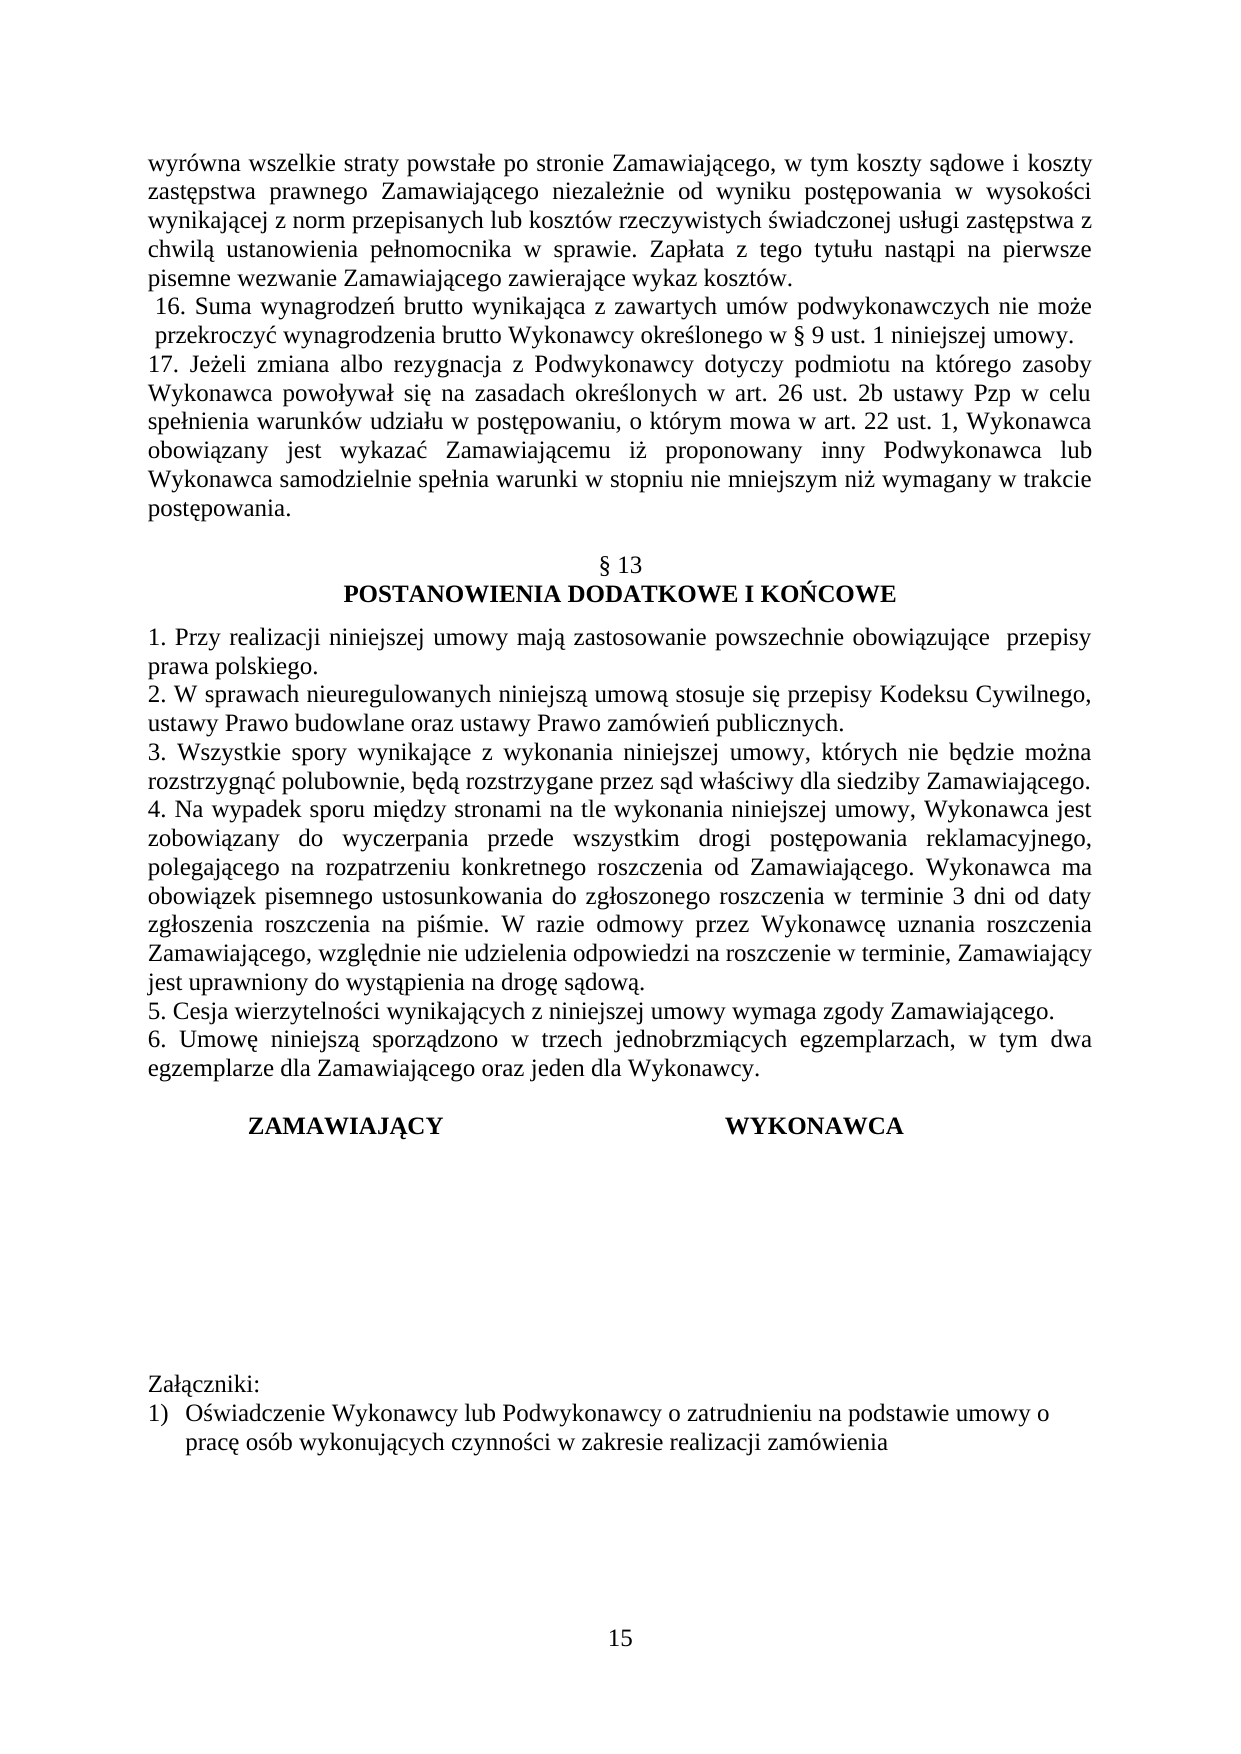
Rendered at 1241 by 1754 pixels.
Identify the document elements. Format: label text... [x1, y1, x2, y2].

text 5. Cesja wierzytelności wynikających z niniejszej umowy wymaga zgody Zamawiającego. [148, 996, 1093, 1024]
text § 13 [148, 550, 1093, 579]
text 2. W sprawach nieuregulowanych niniejszą umową stosuje się przepisy Kodeksu Cywilnego, ustawy Prawo budowlane oraz ustawy Prawo zamówień publicznych. [148, 679, 1093, 737]
list Oświadczenie Wykonawcy lub Podwykonawcy o zatrudnieniu na podstawie umowy o pracę osób wykonujących czynności w zakresie realizacji zamówienia [148, 1398, 1093, 1456]
text 4. Na wypadek sporu między stronami na tle wykonania niniejszej umowy, Wykonawca jest zobowiązany do wyczerpania przede wszystkim drogi postępowania reklamacyjnego, polegającego na rozpatrzeniu konkretnego roszczenia od Zamawiającego. Wykonawca ma obowiązek pisemnego ustosunkowania do zgłoszonego roszczenia w terminie 3 dni od daty zgłoszenia roszczenia na piśmie. W razie odmowy przez Wykonawcę uznania roszczenia Zamawiającego, względnie nie udzielenia odpowiedzi na roszczenie w terminie, Zamawiający jest uprawniony do wystąpienia na drogę sądową. [148, 794, 1093, 996]
text 6. Umowę niniejszą sporządzono w trzech jednobrzmiących egzemplarzach, w tym dwa egzemplarze dla Zamawiającego oraz jeden dla Wykonawcy. [148, 1024, 1093, 1082]
text 1. Przy realizacji niniejszej umowy mają zastosowanie powszechnie obowiązujące przepisy prawa polskiego. [148, 622, 1093, 679]
text 16. Suma wynagrodzeń brutto wynikająca z zawartych umów podwykonawczych nie może przekroczyć wynagrodzenia brutto Wykonawcy określonego w § 9 ust. 1 niniejszej umowy. [154, 291, 1093, 349]
text Załączniki: [148, 1369, 1093, 1398]
text 3. Wszystkie spory wynikające z wykonania niniejszej umowy, których nie będzie można rozstrzygnąć polubownie, będą rozstrzygane przez sąd właściwy dla siedziby Zamawiającego. [148, 737, 1093, 794]
text POSTANOWIENIA DODATKOWE I KOŃCOWE [148, 579, 1093, 608]
text 17. Jeżeli zmiana albo rezygnacja z Podwykonawcy dotyczy podmiotu na którego zasoby Wykonawca powoływał się na zasadach określonych w art. 26 ust. 2b ustawy Pzp w celu spełnienia warunków udziału w postępowaniu, o którym mowa w art. 22 ust. 1, Wykonawca obowiązany jest wykazać Zamawiającemu iż proponowany inny Podwykonawca lub Wykonawca samodzielnie spełnia warunki w stopniu nie mniejszym niż wymagany w trakcie postępowania. [148, 349, 1093, 521]
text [148, 148, 1093, 291]
text ZAMAWIAJĄCY WYKONAWCA [148, 1111, 1093, 1139]
